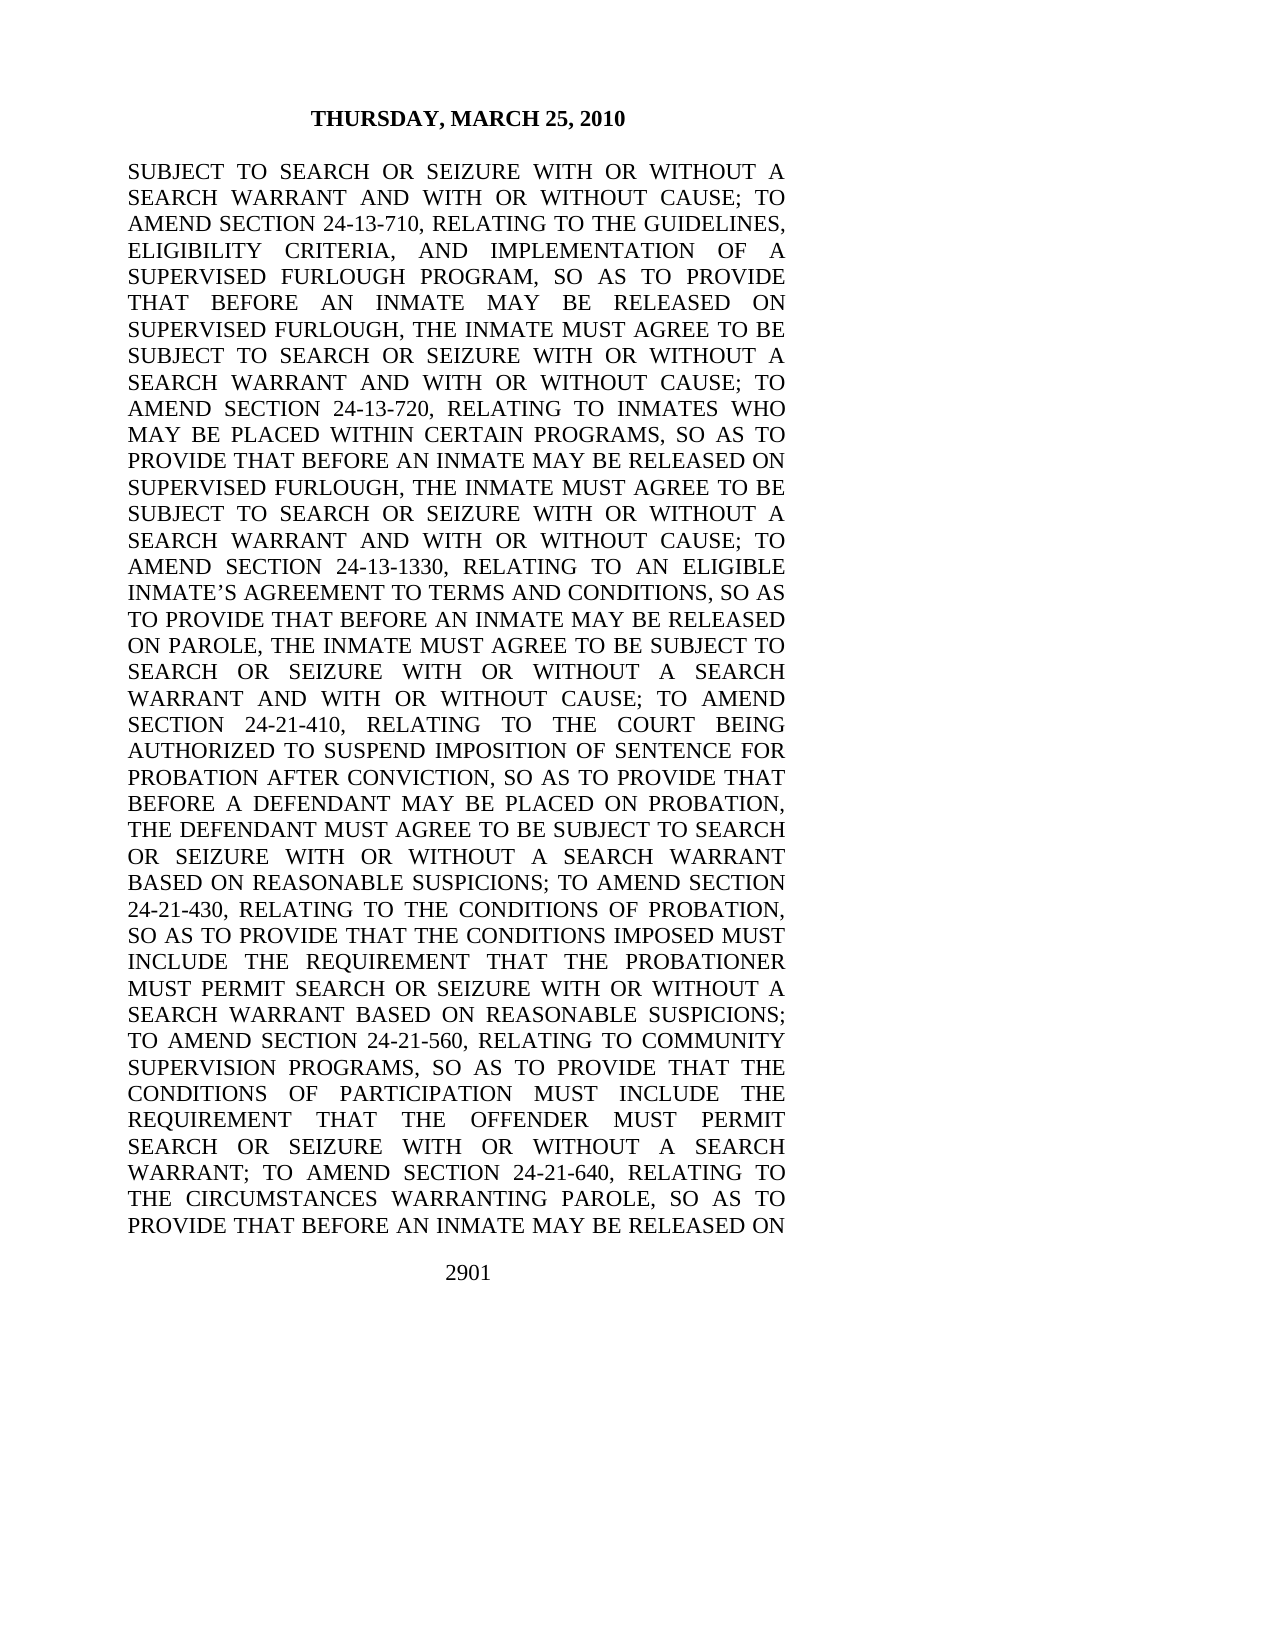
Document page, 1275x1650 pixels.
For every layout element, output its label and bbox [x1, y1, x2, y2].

text [127, 158, 786, 1238]
